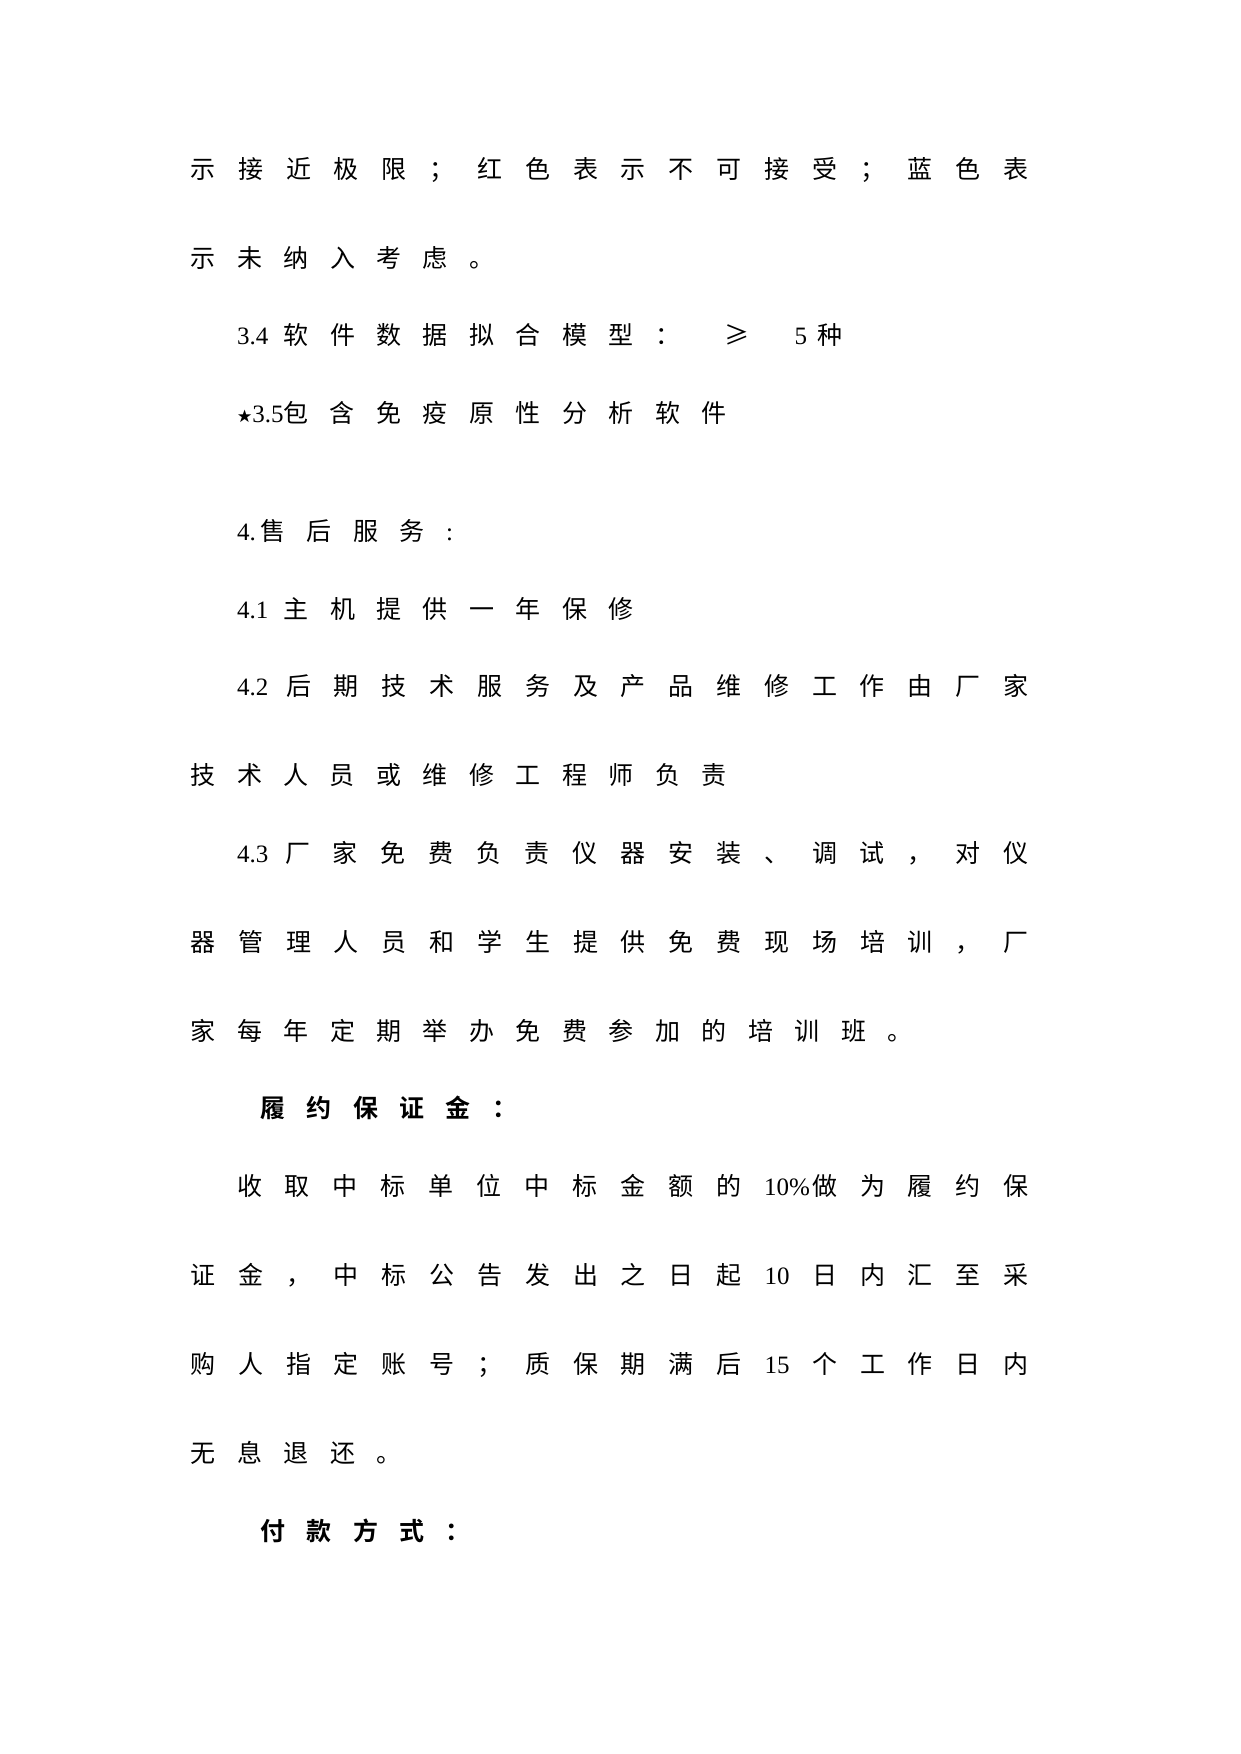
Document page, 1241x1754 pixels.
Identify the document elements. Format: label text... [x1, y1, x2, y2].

text 履约保证金： [190, 1077, 1050, 1137]
text 4.3厂家免费负责仪器安装、调试，对仪器管理人员和学生提供免费现场培训，厂家每年定期举办免费参加的培训班。 [190, 822, 1050, 1059]
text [190, 138, 1050, 286]
text 收取中标单位中标金额的10%做为履约保证金，中标公告发出之日起10日内汇至采购人指定账号；质保期满后15个工作日内无息退还。 [190, 1155, 1050, 1481]
text ★3.5包含免疫原性分析软件 [190, 382, 1050, 486]
text 4.售后服务: [190, 500, 1050, 559]
text 3.4软件数据拟合模型： ≥ 5种 [190, 304, 1050, 364]
text 4.1 主机提供一年保修 [190, 577, 1050, 637]
text 付款方式： [190, 1499, 1050, 1559]
text 4.2 后期技术服务及产品维修工作由厂家技术人员或维修工程师负责 [190, 655, 1050, 803]
